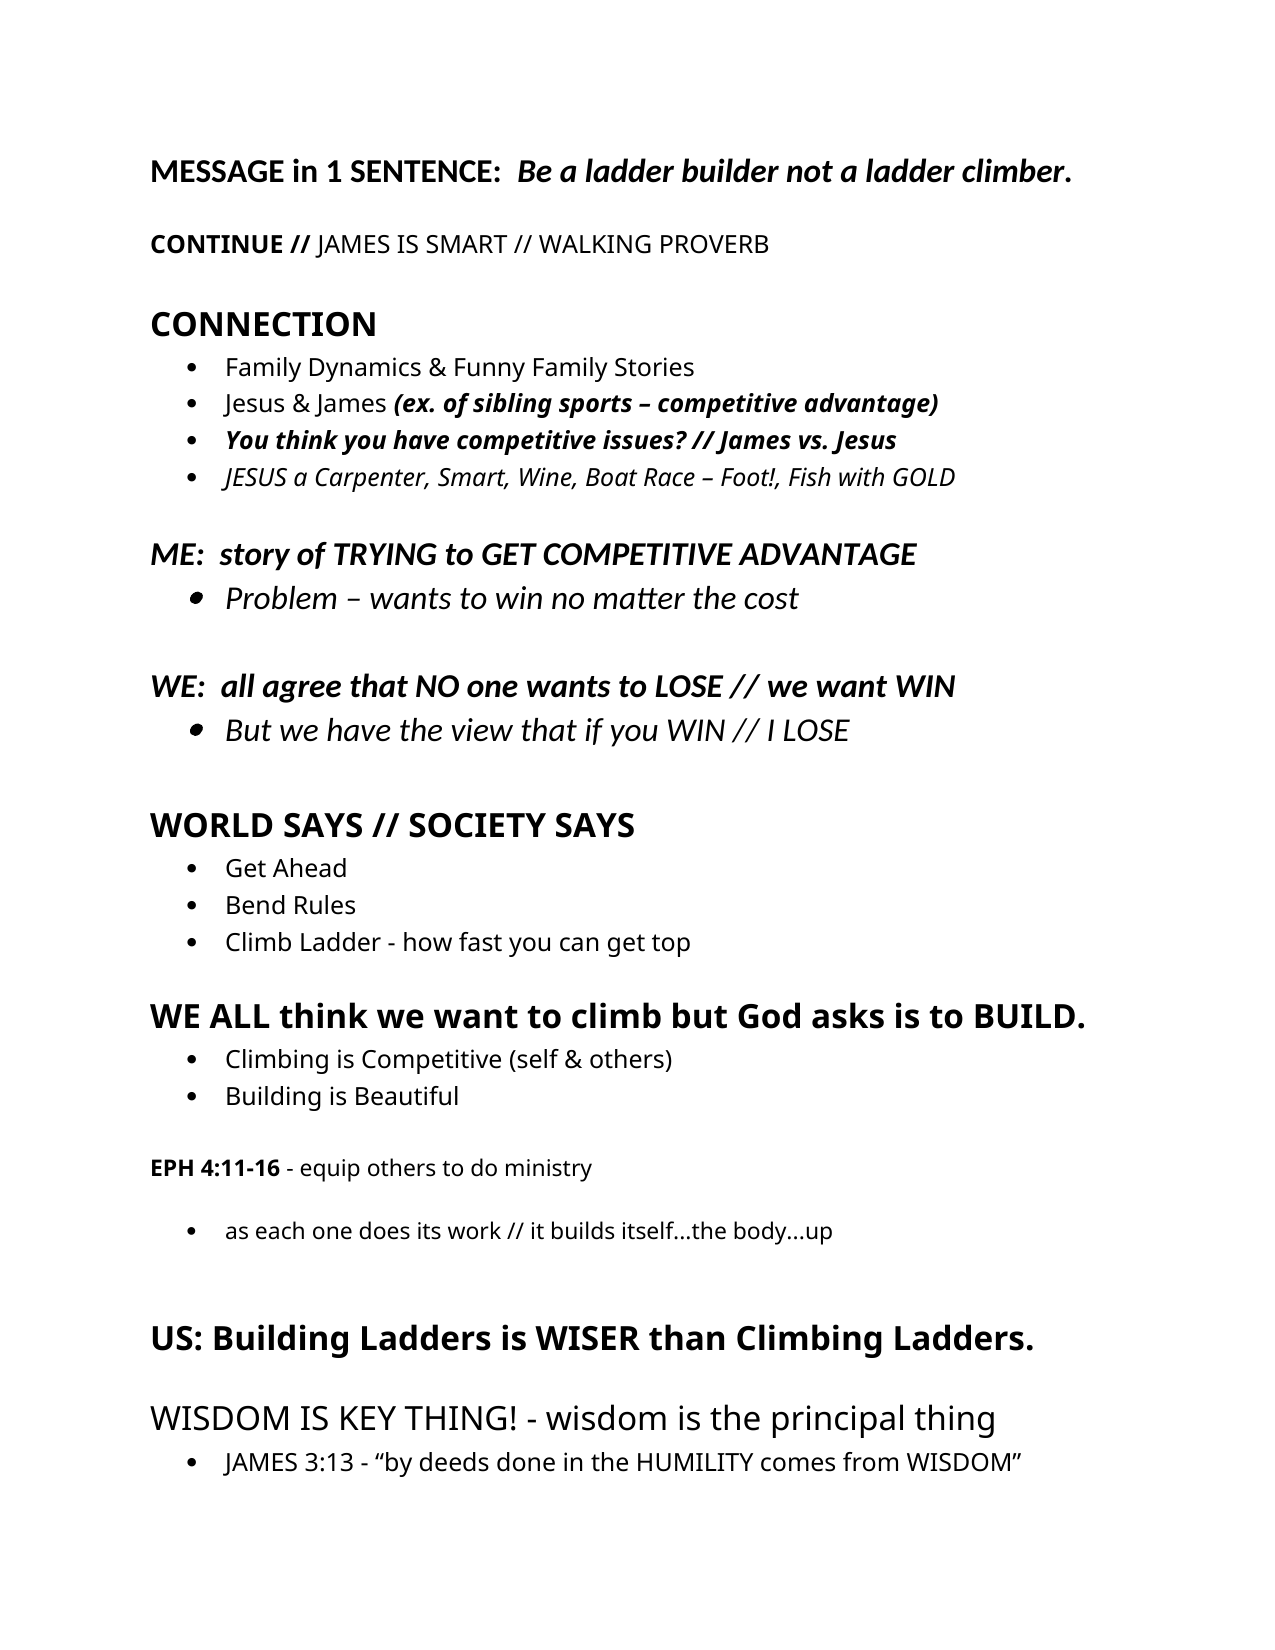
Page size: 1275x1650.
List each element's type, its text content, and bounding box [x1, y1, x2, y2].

list Problem – wants to win no matter the cost [187, 577, 1125, 618]
text ME: story of TRYING to GET COMPETITIVE ADVANTAGE [150, 533, 1125, 574]
list as each one does its work // it builds itself...the body...up [187, 1215, 1125, 1246]
list Get Ahead [187, 851, 1125, 885]
text CONNECTION [150, 300, 1125, 346]
list JAMES 3:13 - “by deeds done in the HUMILITY comes from WISDOM” [187, 1444, 1125, 1478]
list You think you have competitive issues? // James vs. Jesus [187, 423, 1125, 457]
text US: Building Ladders is WISER than Climbing Ladders. [150, 1315, 1125, 1360]
text WORLD SAYS // SOCIETY SAYS [150, 802, 1125, 847]
text CONTINUE // JAMES IS SMART // WALKING PROVERB [150, 227, 1125, 261]
text MESSAGE in 1 SENTENCE: Be a ladder builder not a ladder climber. [150, 150, 1125, 191]
list JESUS a Carpenter, Smart, Wine, Boat Race – Foot!, Fish with GOLD [187, 460, 1125, 494]
list Climb Ladder - how fast you can get top [187, 924, 1125, 958]
text WE: all agree that NO one wants to LOSE // we want WIN [150, 665, 1125, 706]
text WE ALL think we want to climb but God asks is to BUILD. [150, 961, 1125, 1038]
text EPH 4:11-16 - equip others to do ministry [150, 1152, 1125, 1183]
list Climbing is Competitive (self & others) [187, 1042, 1125, 1076]
text WISDOM IS KEY THING! - wisdom is the principal thing [150, 1364, 1125, 1441]
list Family Dynamics & Funny Family Stories [187, 349, 1125, 383]
list Building is Beautiful [187, 1078, 1125, 1113]
list Jesus & James (ex. of sibling sports – competitive advantage) [187, 386, 1125, 420]
list Bend Rules [187, 888, 1125, 922]
list But we have the view that if you WIN // I LOSE [187, 709, 1125, 750]
